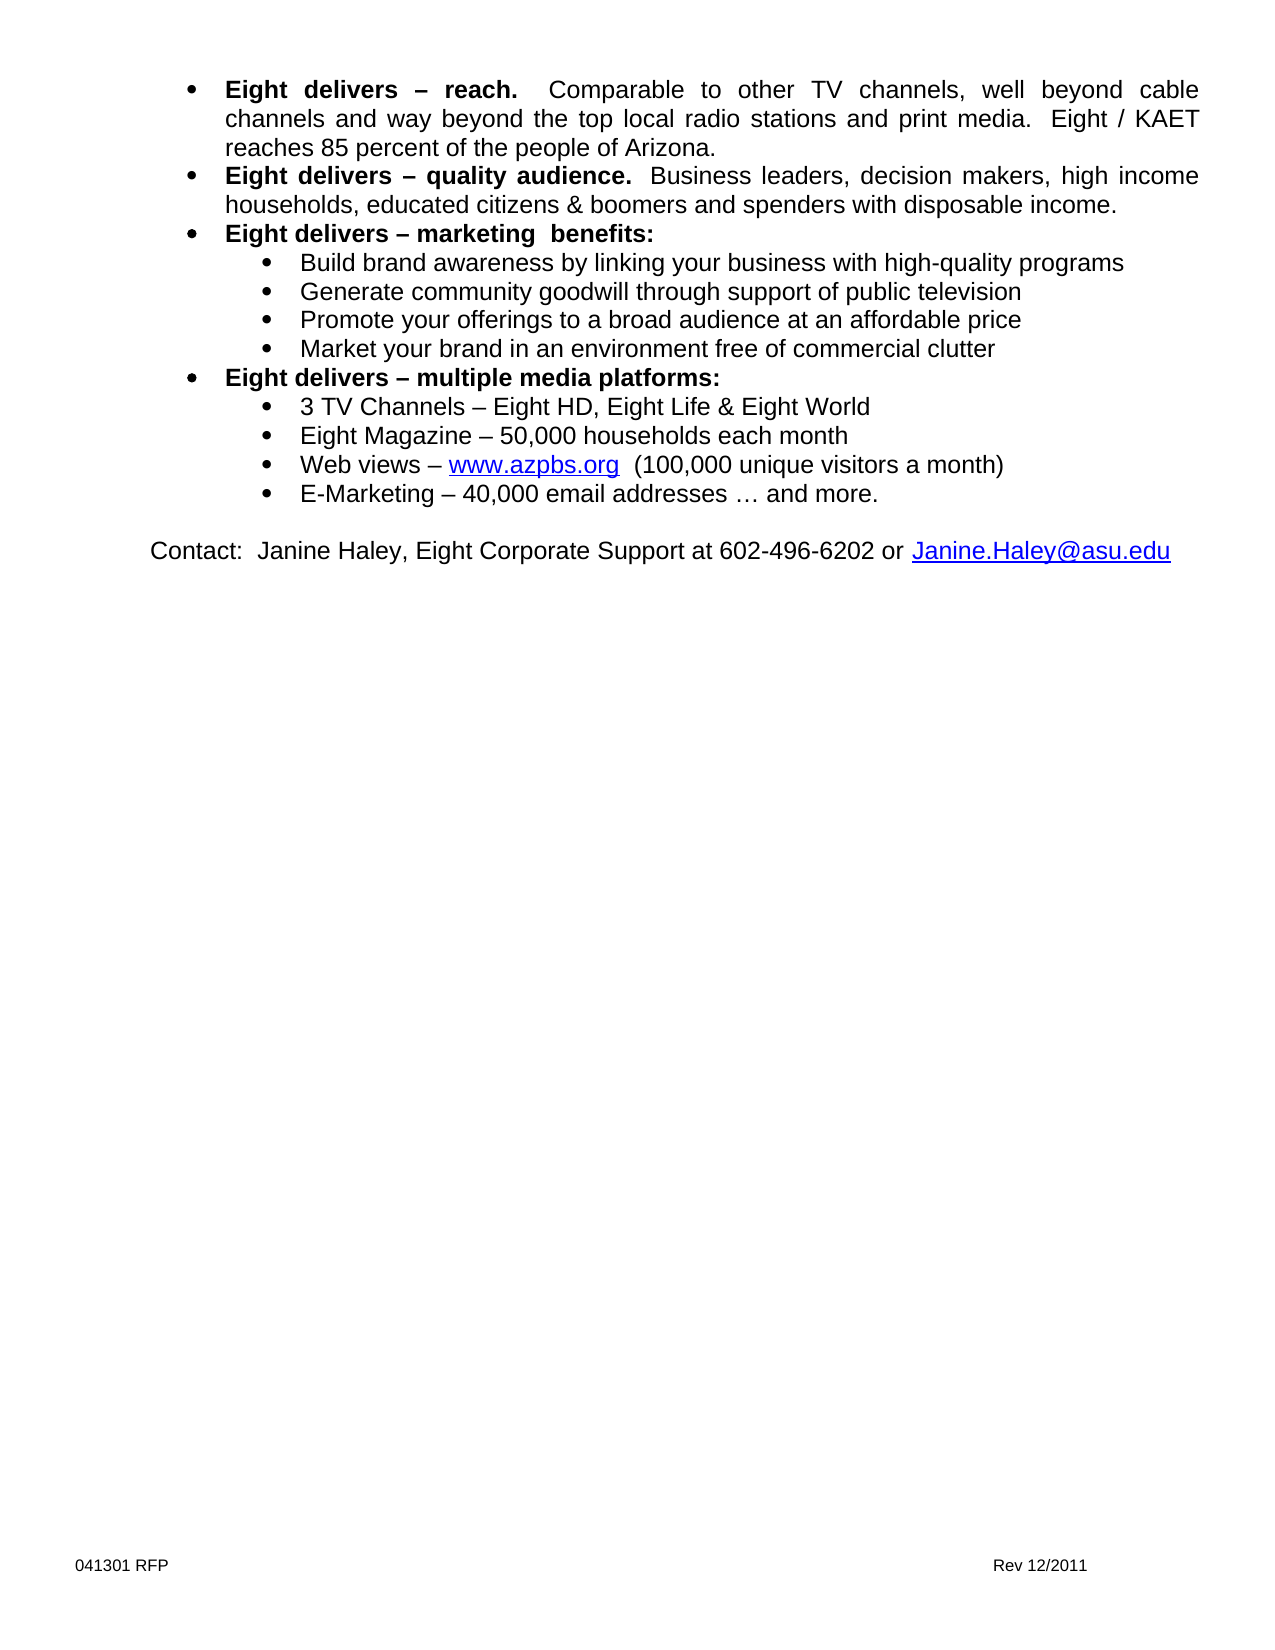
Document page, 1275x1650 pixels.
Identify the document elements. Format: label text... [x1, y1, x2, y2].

list Eight delivers – quality audience. Business leaders, decision makers, high income households, educated citizens & boomers and spenders with disposable income. [187, 161, 1200, 219]
list Web views – www.azpbs.org (100,000 unique visitors a month) [262, 450, 1200, 479]
list Generate community goodwill through support of public television [262, 277, 1200, 306]
list 3 TV Channels – Eight HD, Eight Life & Eight World [262, 392, 1200, 421]
text Contact: Janine Haley, Eight Corporate Support at 602-496-6202 or Janine.Haley@asu.edu [150, 536, 1200, 565]
list Eight delivers – marketing benefits: [187, 219, 1200, 248]
list Promote your offerings to a broad audience at an affordable price [262, 306, 1200, 334]
list Eight delivers – reach. Comparable to other TV channels, well beyond cable channels and way beyond the top local radio stations and print media. Eight / KAET reaches 85 percent of the people of Arizona. [187, 75, 1200, 161]
list Eight delivers – multiple media platforms: [187, 363, 1200, 392]
list Market your brand in an environment free of commercial clutter [262, 334, 1200, 363]
list Build brand awareness by linking your business with high-quality programs [262, 248, 1200, 277]
list Eight Magazine – 50,000 households each month [262, 421, 1200, 450]
list E-Marketing – 40,000 email addresses … and more. [262, 479, 1200, 507]
